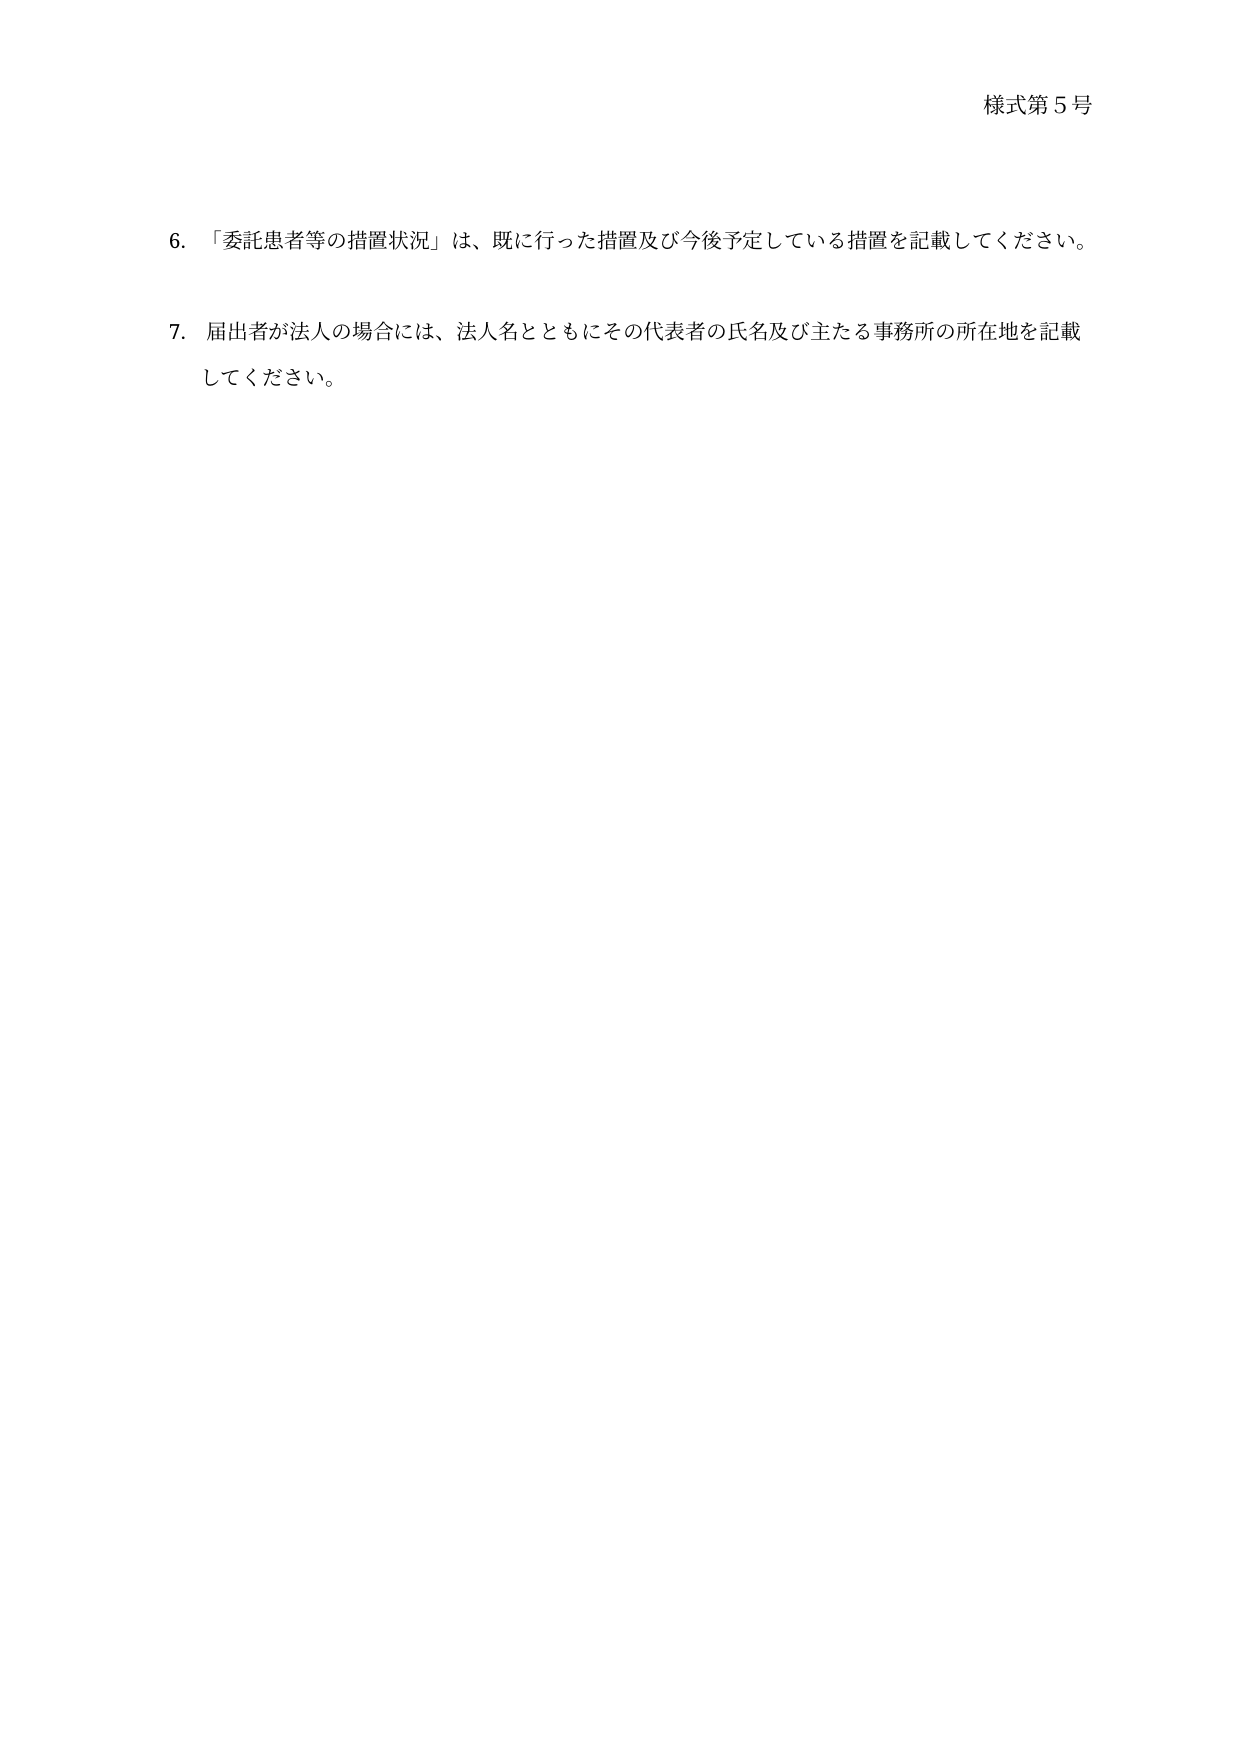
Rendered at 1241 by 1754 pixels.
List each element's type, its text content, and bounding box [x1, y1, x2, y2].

text 6．「委託患者等の措置状況」は、既に行った措置及び今後予定している措置を記載してください。 [148, 216, 1092, 262]
text 7． 届出者が法人の場合には、法人名とともにその代表者の氏名及び主たる事務所の所在地を記載してください。 [148, 308, 1092, 399]
